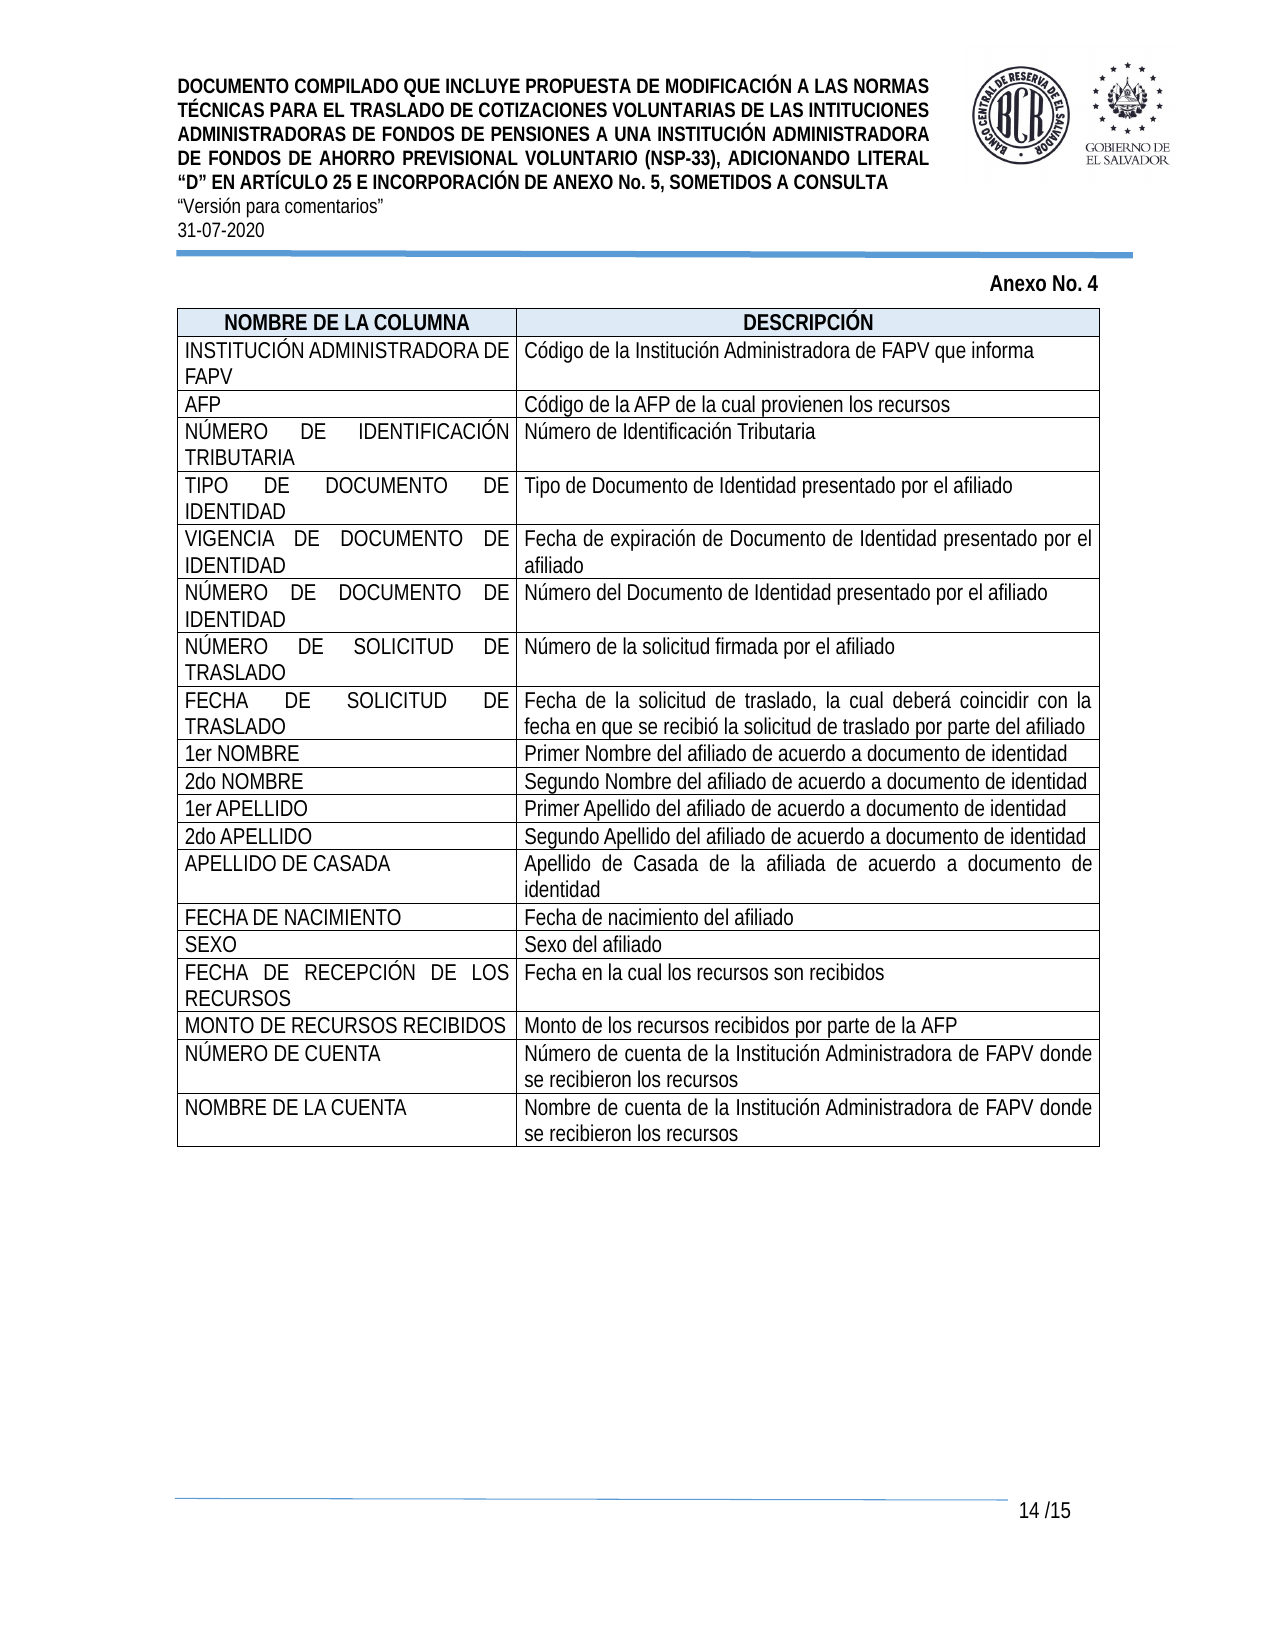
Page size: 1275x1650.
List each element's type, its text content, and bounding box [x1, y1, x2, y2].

table_header DESCRIPCIÓN [517, 309, 1099, 336]
table_cell Fecha de expiración de Documento de Identidad presentado por el afiliado [517, 525, 1099, 578]
table_cell Número de la solicitud firmada por el afiliado [517, 633, 1099, 686]
table_header NOMBRE DE LA COLUMNA [178, 309, 516, 336]
table_cell Monto de los recursos recibidos por parte de la AFP [517, 1012, 1099, 1039]
table_cell FECHA DE SOLICITUD DE TRASLADO [178, 687, 516, 739]
table_cell 1er APELLIDO [178, 795, 516, 822]
table_cell INSTITUCIÓN ADMINISTRADORA DE FAPV [178, 337, 516, 389]
table_cell FECHA DE RECEPCIÓN DE LOS RECURSOS [178, 959, 516, 1011]
table_cell NOMBRE DE LA CUENTA [178, 1094, 516, 1146]
table_cell 2do NOMBRE [178, 768, 516, 794]
table_cell VIGENCIA DE DOCUMENTO DE IDENTIDAD [178, 525, 516, 578]
table_cell MONTO DE RECURSOS RECIBIDOS [178, 1012, 516, 1039]
table_cell SEXO [178, 931, 516, 957]
table_cell FECHA DE NACIMIENTO [178, 904, 516, 930]
table_cell Segundo Apellido del afiliado de acuerdo a documento de identidad [517, 823, 1099, 849]
table_cell Fecha de la solicitud de traslado, la cual deberá coincidir con la fecha en que se recibió la solicitud de traslado por parte del afiliado [517, 687, 1099, 739]
table_cell Primer Apellido del afiliado de acuerdo a documento de identidad [517, 795, 1099, 822]
table_cell TIPO DE DOCUMENTO DE IDENTIDAD [178, 472, 516, 524]
picture [964, 44, 1177, 185]
table_cell Número de cuenta de la Institución Administradora de FAPV donde se recibieron los recursos [517, 1040, 1099, 1092]
table_cell NÚMERO DE DOCUMENTO DE IDENTIDAD [178, 579, 516, 632]
table_cell NÚMERO DE IDENTIFICACIÓN TRIBUTARIA [178, 418, 516, 471]
table_cell 1er NOMBRE [178, 740, 516, 767]
table_cell APELLIDO DE CASADA [178, 850, 516, 903]
table_cell 2do APELLIDO [178, 823, 516, 849]
table_cell NÚMERO DE CUENTA [178, 1040, 516, 1092]
table_cell Código de la AFP de la cual provienen los recursos [517, 391, 1099, 417]
table_cell Segundo Nombre del afiliado de acuerdo a documento de identidad [517, 768, 1099, 794]
table_cell Código de la Institución Administradora de FAPV que informa [517, 337, 1099, 389]
table_cell Número de Identificación Tributaria [517, 418, 1099, 471]
table_cell Apellido de Casada de la afiliada de acuerdo a documento de identidad [517, 850, 1099, 903]
table_cell Fecha en la cual los recursos son recibidos [517, 959, 1099, 1011]
table_cell Nombre de cuenta de la Institución Administradora de FAPV donde se recibieron los recursos [517, 1094, 1099, 1146]
table_cell Tipo de Documento de Identidad presentado por el afiliado [517, 472, 1099, 524]
table_cell AFP [178, 391, 516, 417]
table_cell NÚMERO DE SOLICITUD DE TRASLADO [178, 633, 516, 686]
table_cell Fecha de nacimiento del afiliado [517, 904, 1099, 930]
table_cell Sexo del afiliado [517, 931, 1099, 957]
table_cell Primer Nombre del afiliado de acuerdo a documento de identidad [517, 740, 1099, 767]
table_cell Número del Documento de Identidad presentado por el afiliado [517, 579, 1099, 632]
